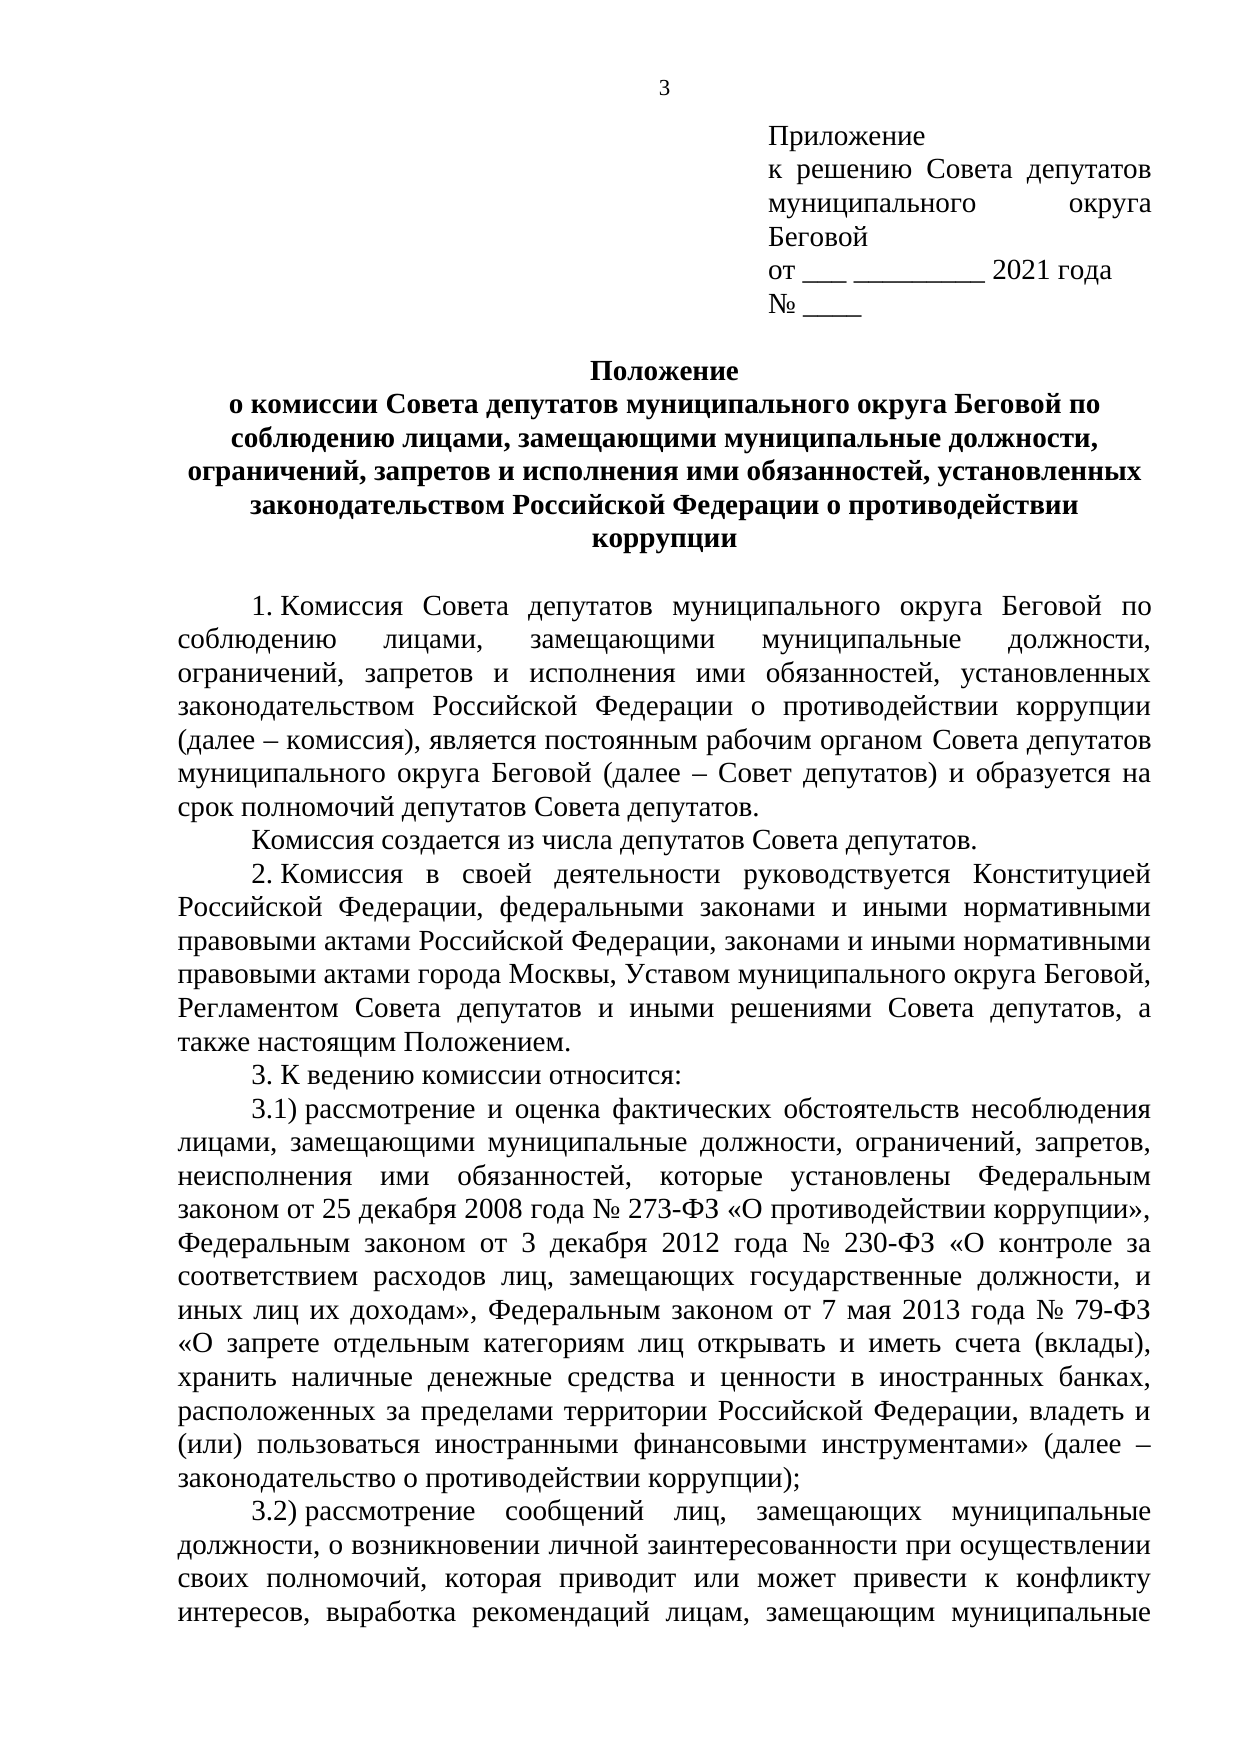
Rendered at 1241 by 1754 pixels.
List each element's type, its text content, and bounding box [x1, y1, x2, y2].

text Приложение [177, 118, 1152, 152]
text от ___ _________ 2021 года [768, 252, 1152, 286]
text Комиссия создается из числа депутатов Совета депутатов. [177, 822, 1152, 856]
text № ____ [768, 286, 1152, 319]
text 1. Комиссия Совета депутатов муниципального округа Беговой по соблюдению лицами, замещающими муниципальные должности, ограничений, запретов и исполнения ими обязанностей, установленных законодательством Российской Федерации о противодействии коррупции (далее – комиссия), является постоянным рабочим органом Совета депутатов муниципального округа Беговой (далее – Совет депутатов) и образуется на срок полномочий депутатов Совета депутатов. [177, 588, 1152, 822]
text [177, 1493, 1152, 1627]
text 2. Комиссия в своей деятельности руководствуется Конституцией Российской Федерации, федеральными законами и иными нормативными правовыми актами Российской Федерации, законами и иными нормативными правовыми актами города Москвы, Уставом муниципального округа Беговой, Регламентом Совета депутатов и иными решениями Совета депутатов, а также настоящим Положением. [177, 856, 1152, 1057]
text к решению Совета депутатов муниципального округа Беговой [768, 152, 1152, 252]
text 3. К ведению комиссии относится: [177, 1057, 1152, 1091]
text 3.1) рассмотрение и оценка фактических обстоятельств несоблюдения лицами, замещающими муниципальные должности, ограничений, запретов, неисполнения ими обязанностей, которые установлены Федеральным законом от 25 декабря 2008 года № 273-ФЗ «О противодействии коррупции», Федеральным законом от 3 декабря 2012 года № 230-ФЗ «О контроле за соответствием расходов лиц, замещающих государственные должности, и иных лиц их доходам», Федеральным законом от 7 мая 2013 года № 79-ФЗ «О запрете отдельным категориям лиц открывать и иметь счета (вклады), хранить наличные денежные средства и ценности в иностранных банках, расположенных за пределами территории Российской Федерации, владеть и (или) пользоваться иностранными финансовыми инструментами» (далее – законодательство о противодействии коррупции); [177, 1091, 1152, 1493]
text о комиссии Совета депутатов муниципального округа Беговой по соблюдению лицами, замещающими муниципальные должности, ограничений, запретов и исполнения ими обязанностей, установленных законодательством Российской Федерации о противодействии коррупции [177, 386, 1152, 554]
text Положение [177, 353, 1152, 386]
